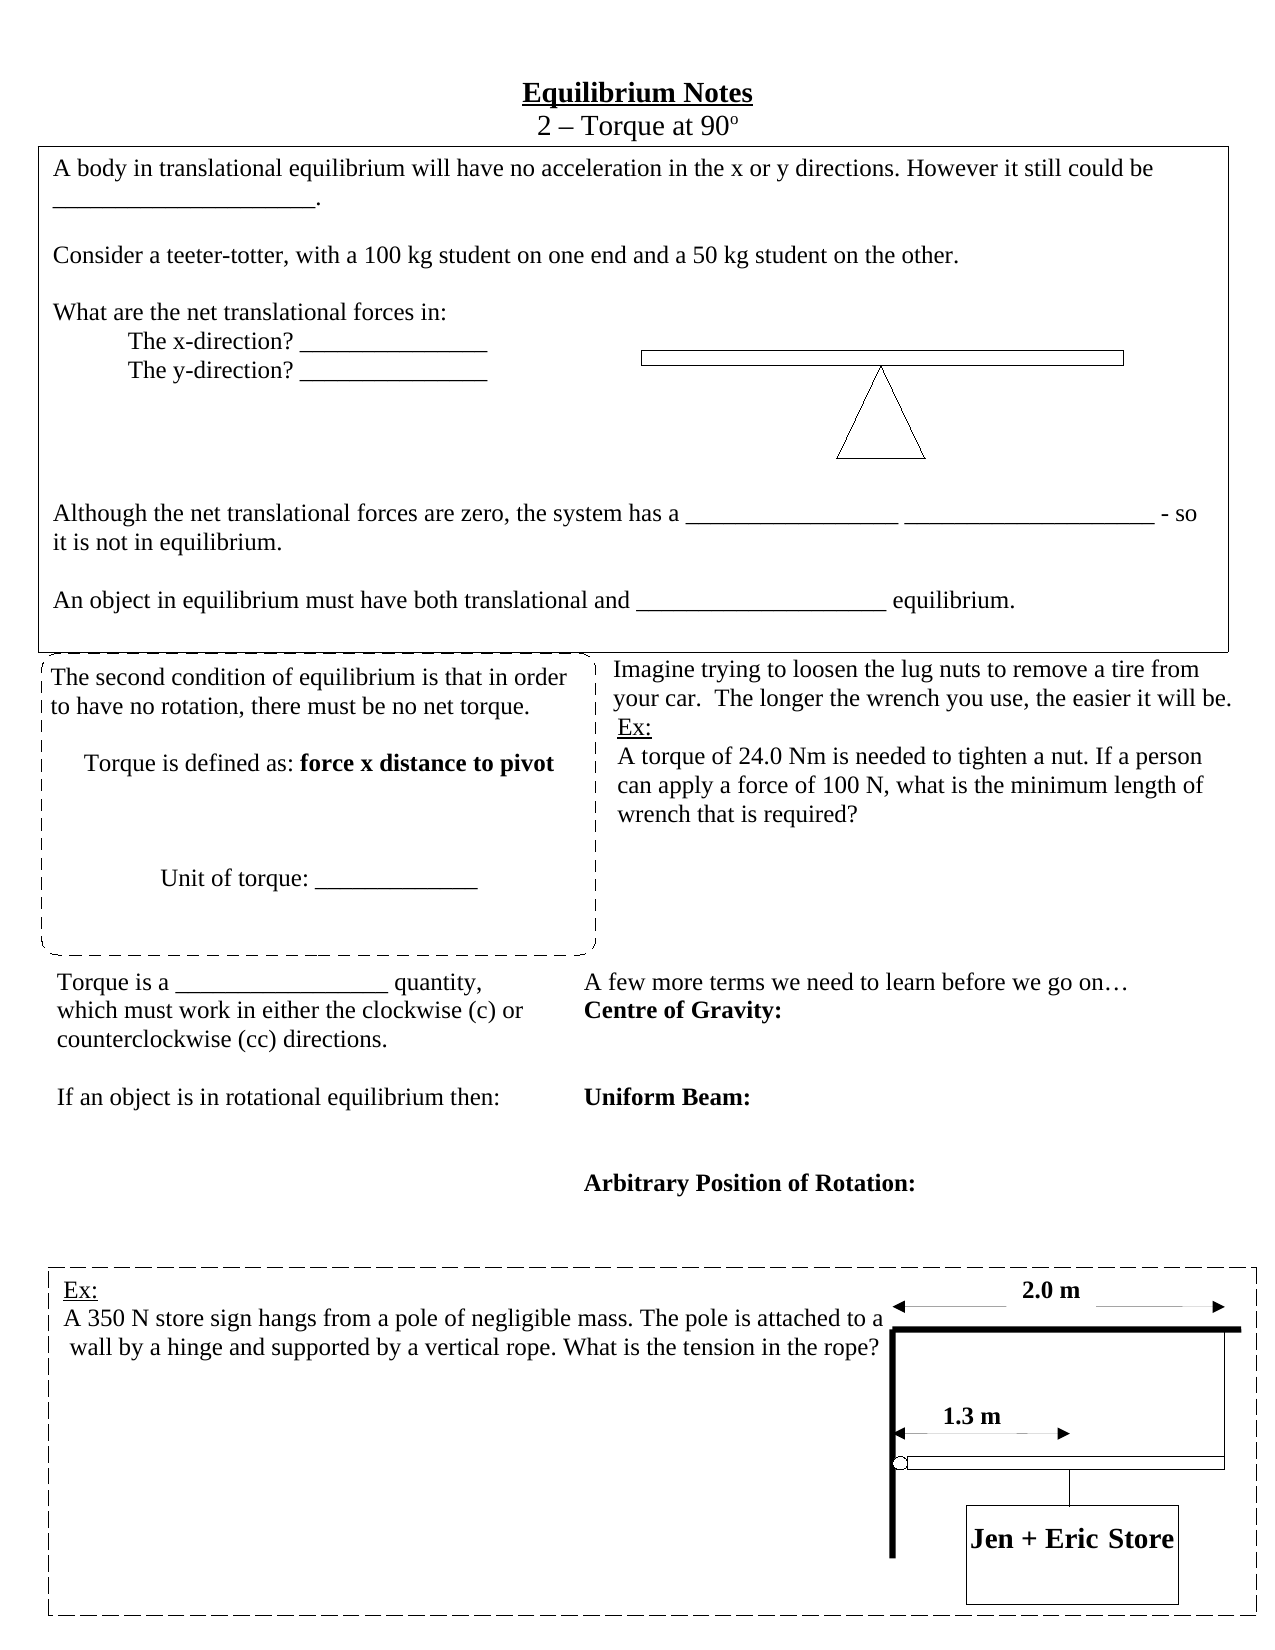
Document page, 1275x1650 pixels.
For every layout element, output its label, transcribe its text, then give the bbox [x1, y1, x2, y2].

text 2 – Torque at 90o [75, 108, 1200, 142]
text Equilibrium Notes [75, 75, 1200, 108]
